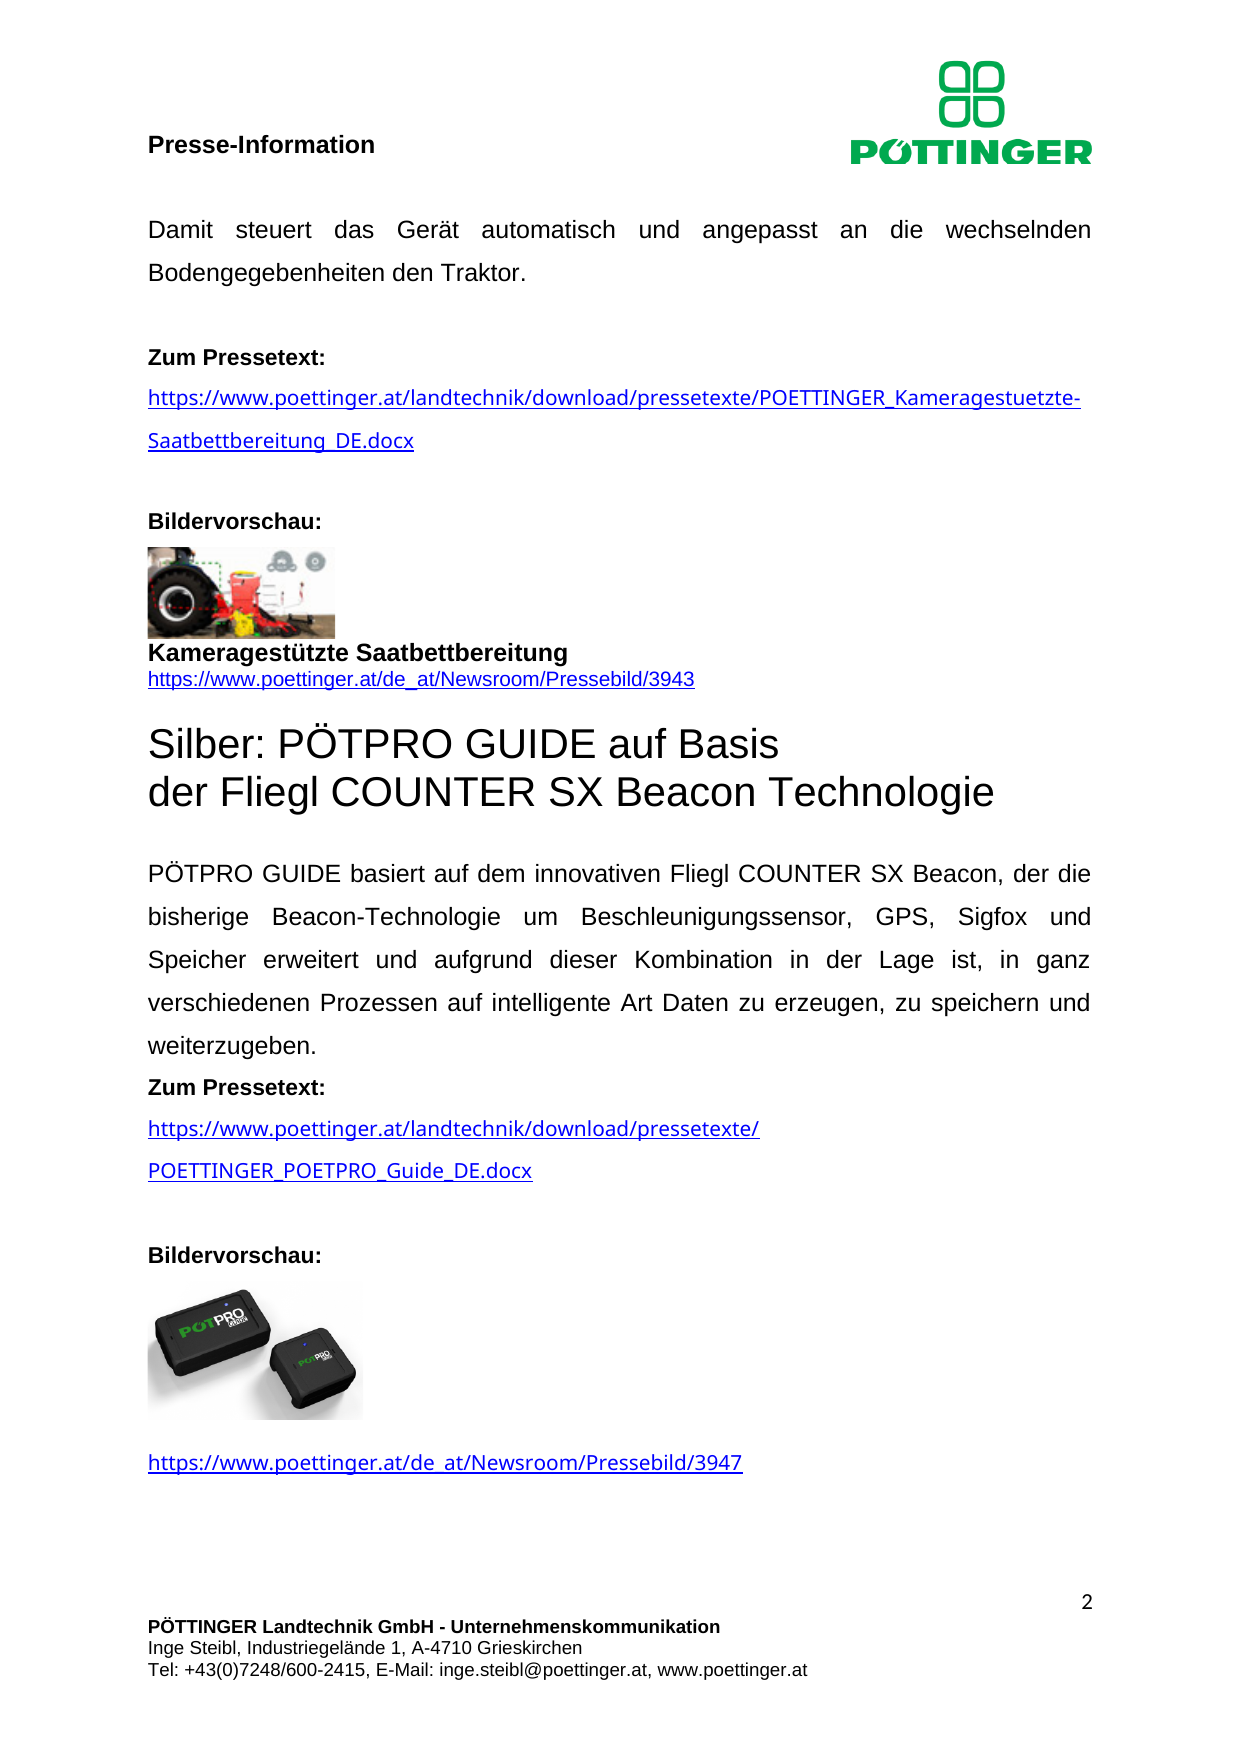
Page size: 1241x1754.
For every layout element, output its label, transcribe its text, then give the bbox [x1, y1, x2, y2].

picture [147, 1281, 364, 1420]
picture [850, 60, 1093, 164]
text Bildervorschau: [148, 1242, 1093, 1268]
text Zum Pressetext: [148, 1074, 1093, 1101]
text Zum Pressetext: [148, 344, 1093, 370]
text PÖTPRO GUIDE basiert auf dem innovativen Fliegl COUNTER SX Beacon, der die bisherige Beacon-Technologie um Beschleunigungssensor, GPS, Sigfox und Speicher erweitert und aufgrund dieser Kombination in der Lage ist, in ganz verschiedenen Prozessen auf intelligente Art Daten zu erzeugen, zu speichern und weiterzugeben. [148, 859, 1093, 1060]
text der Fliegl COUNTER SX Beacon Technologie [148, 768, 1093, 816]
text Kameragestützte Saatbettbereitung [148, 638, 1093, 667]
text https://www.poettinger.at/de_at/Newsroom/Pressebild/3947 [148, 1448, 1093, 1476]
picture [147, 547, 336, 639]
text https://www.poettinger.at/landtechnik/download/pressetexte/POETTINGER_POETPRO_Guide_DE.docx [148, 1114, 1093, 1185]
text https://www.poettinger.at/de_at/Newsroom/Pressebild/3943 [148, 667, 1093, 691]
text Silber: PÖTPRO GUIDE auf Basis [148, 720, 1093, 768]
text https://www.poettinger.at/landtechnik/download/pressetexte/POETTINGER_Kameragestuetzte-Saatbettbereitung_DE.docx [148, 383, 1093, 454]
text Bildervorschau: [148, 508, 1093, 534]
